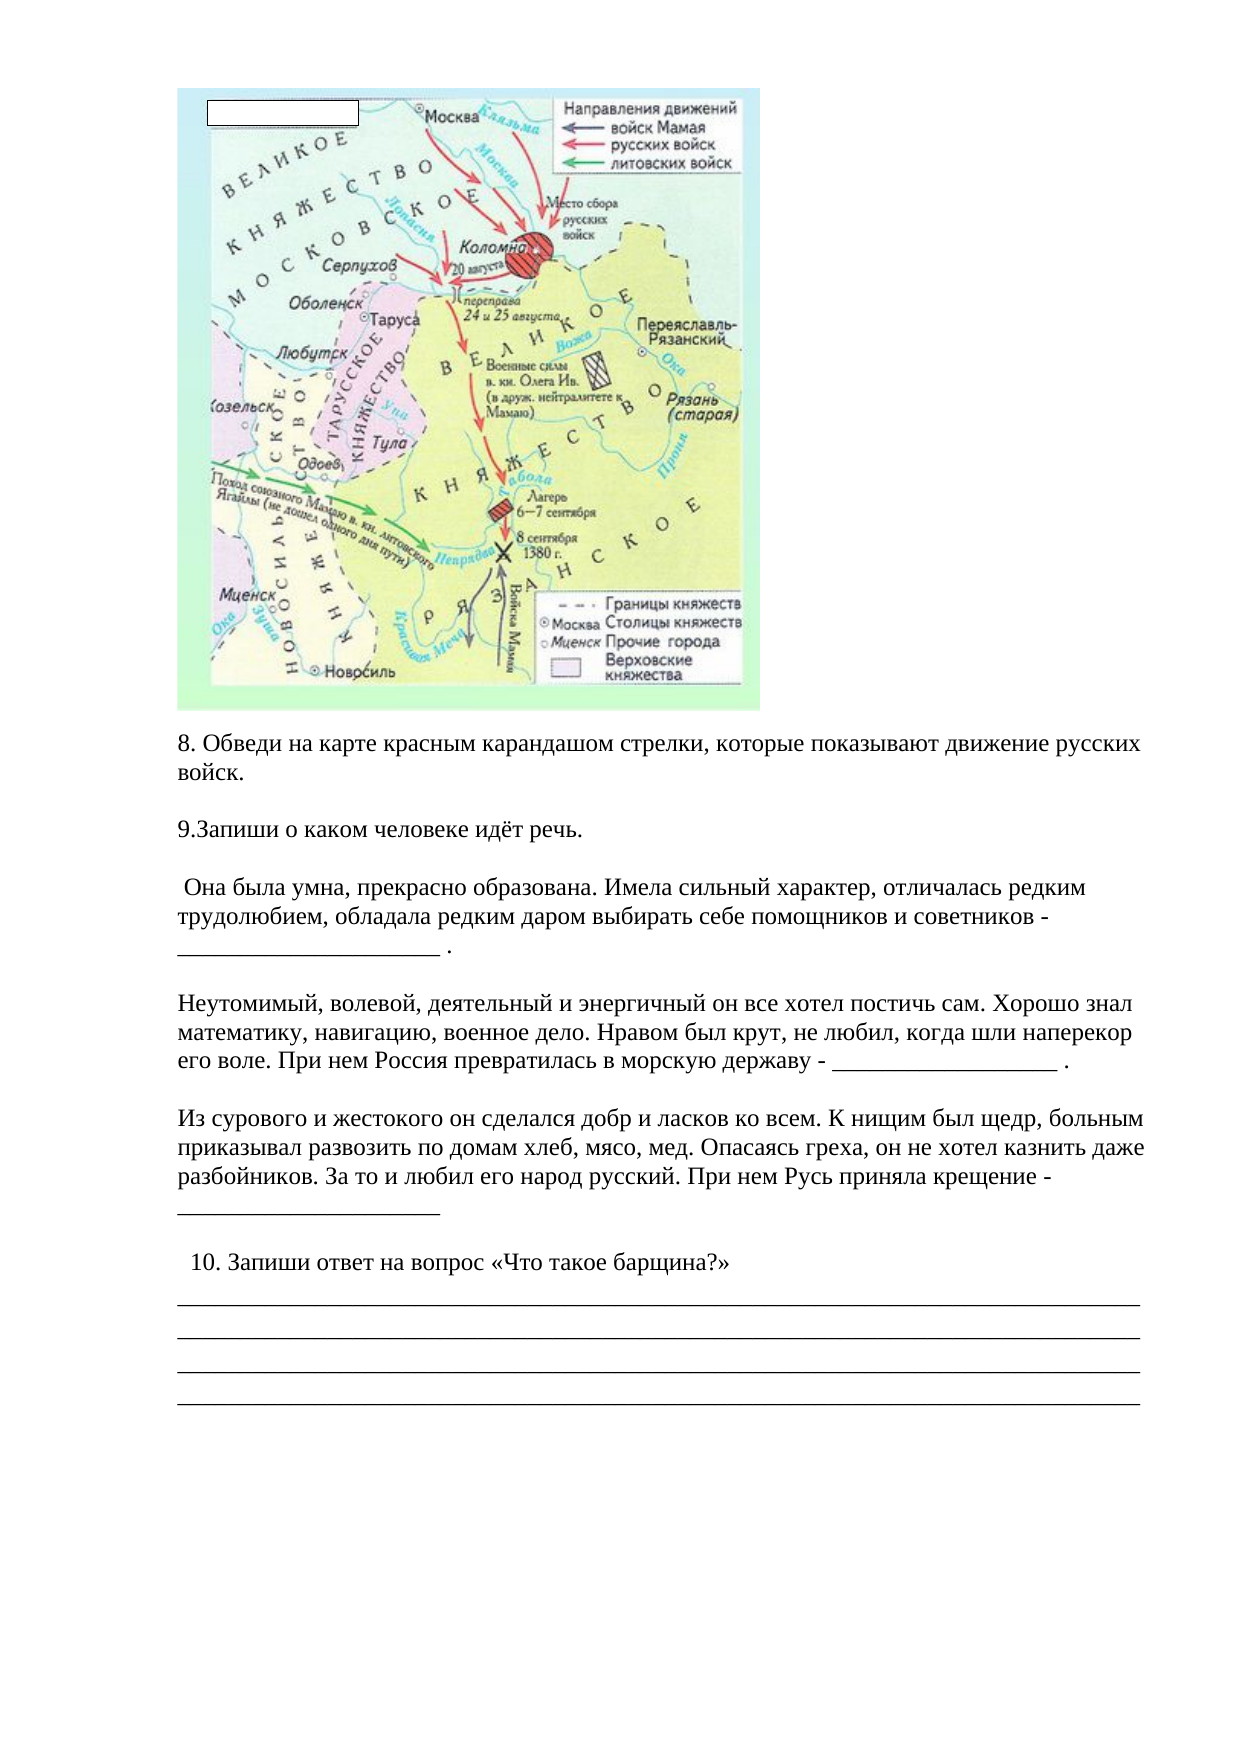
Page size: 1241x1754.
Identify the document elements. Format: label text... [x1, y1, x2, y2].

text Неутомимый, волевой, деятельный и энергичный он все хотел постичь сам. Хорошо знал математику, навигацию, военное дело. Нравом был крут, не любил, когда шли наперекор его воле. При нем Россия превратилась в морскую державу - __________________ . [177, 988, 1152, 1074]
text Она была умна, прекрасно образована. Имела сильный характер, отличалась редким трудолюбием, обладала редким даром выбирать себе помощников и советников - _____________________ . [177, 872, 1152, 959]
text 8. Обведи на карте красным карандашом стрелки, которые показывают движение русских войск. [177, 728, 1152, 785]
text 9.Запиши о каком человеке идёт речь. [177, 814, 1152, 843]
picture [177, 88, 760, 711]
text Из сурового и жестокого он сделался добр и ласков ко всем. К нищим был щедр, больным приказывал развозить по домам хлеб, мясо, мед. Опасаясь греха, он не хотел казнить даже разбойников. За то и любил его народ русский. При нем Русь приняла крещение - _____________________ [177, 1103, 1152, 1218]
list 10. Запиши ответ на вопрос «Что такое барщина?» ____________________________________________________________________________________________________________________________________________________________________________________________________________________________________________________________________________________________________________________ [177, 1247, 1152, 1408]
